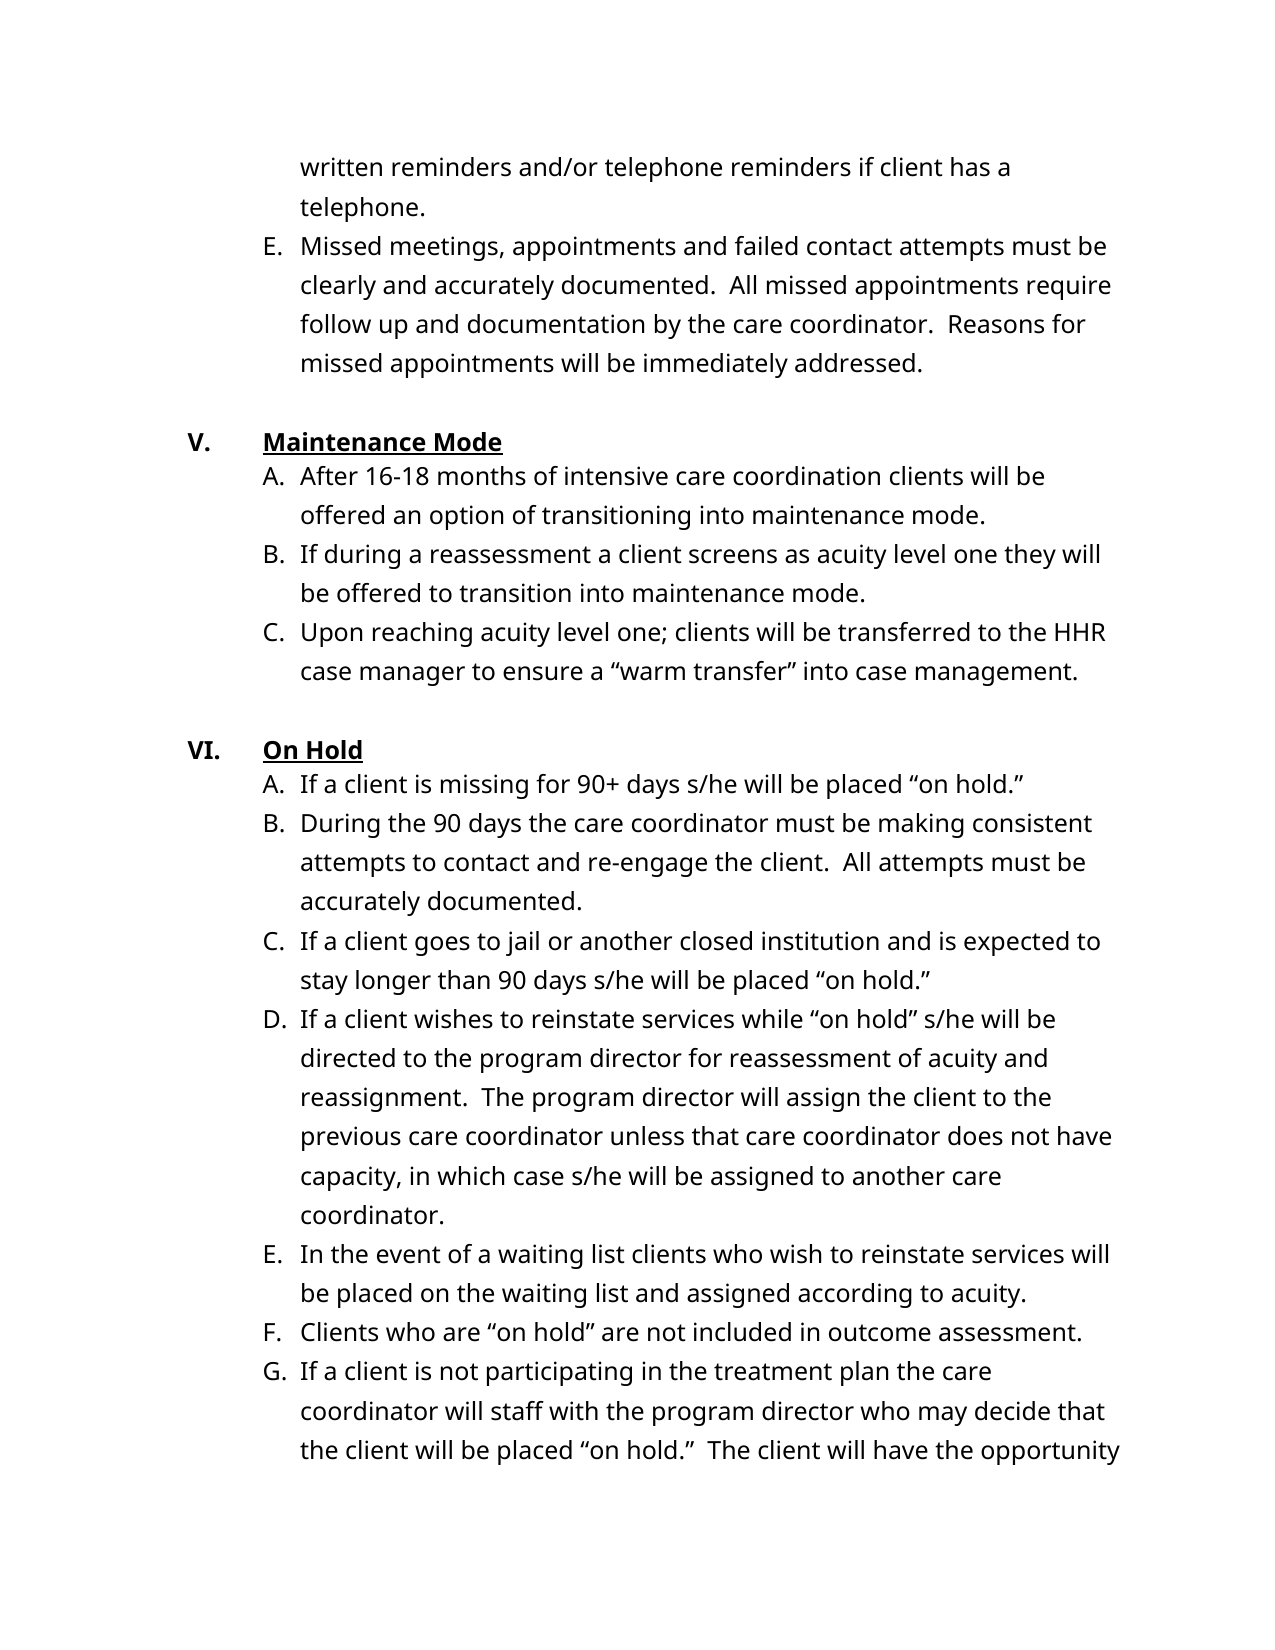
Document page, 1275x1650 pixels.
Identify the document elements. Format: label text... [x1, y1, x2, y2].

list Upon reaching acuity level one; clients will be transferred to the HHR case manager to ensure a “warm transfer” into case management. [262, 615, 1125, 688]
list If a client goes to jail or another closed institution and is expected to stay longer than 90 days s/he will be placed “on hold.” [262, 923, 1125, 996]
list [262, 1354, 1125, 1466]
list Missed meetings, appointments and failed contact attempts must be clearly and accurately documented. All missed appointments require follow up and documentation by the care coordinator. Reasons for missed appointments will be immediately addressed. [262, 228, 1125, 380]
list During the 90 days the care coordinator must be making consistent attempts to contact and re-engage the client. All attempts must be accurately documented. [262, 806, 1125, 918]
list Clients who are “on hold” are not included in outcome assessment. [262, 1315, 1125, 1349]
list Maintenance Mode [187, 424, 1125, 458]
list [262, 150, 1125, 223]
list In the event of a waiting list clients who wish to reinstate services will be placed on the waiting list and assigned according to acuity. [262, 1236, 1125, 1310]
list If a client is missing for 90+ days s/he will be placed “on hold.” [262, 766, 1125, 801]
list On Hold [187, 732, 1125, 766]
list If a client wishes to reinstate services while “on hold” s/he will be directed to the program director for reassessment of acuity and reassignment. The program director will assign the client to the previous care coordinator unless that care coordinator does not have capacity, in which case s/he will be assigned to another care coordinator. [262, 1001, 1125, 1231]
list If during a reassessment a client screens as acuity level one they will be offered to transition into maintenance mode. [262, 537, 1125, 610]
list After 16-18 months of intensive care coordination clients will be offered an option of transitioning into maintenance mode. [262, 458, 1125, 531]
